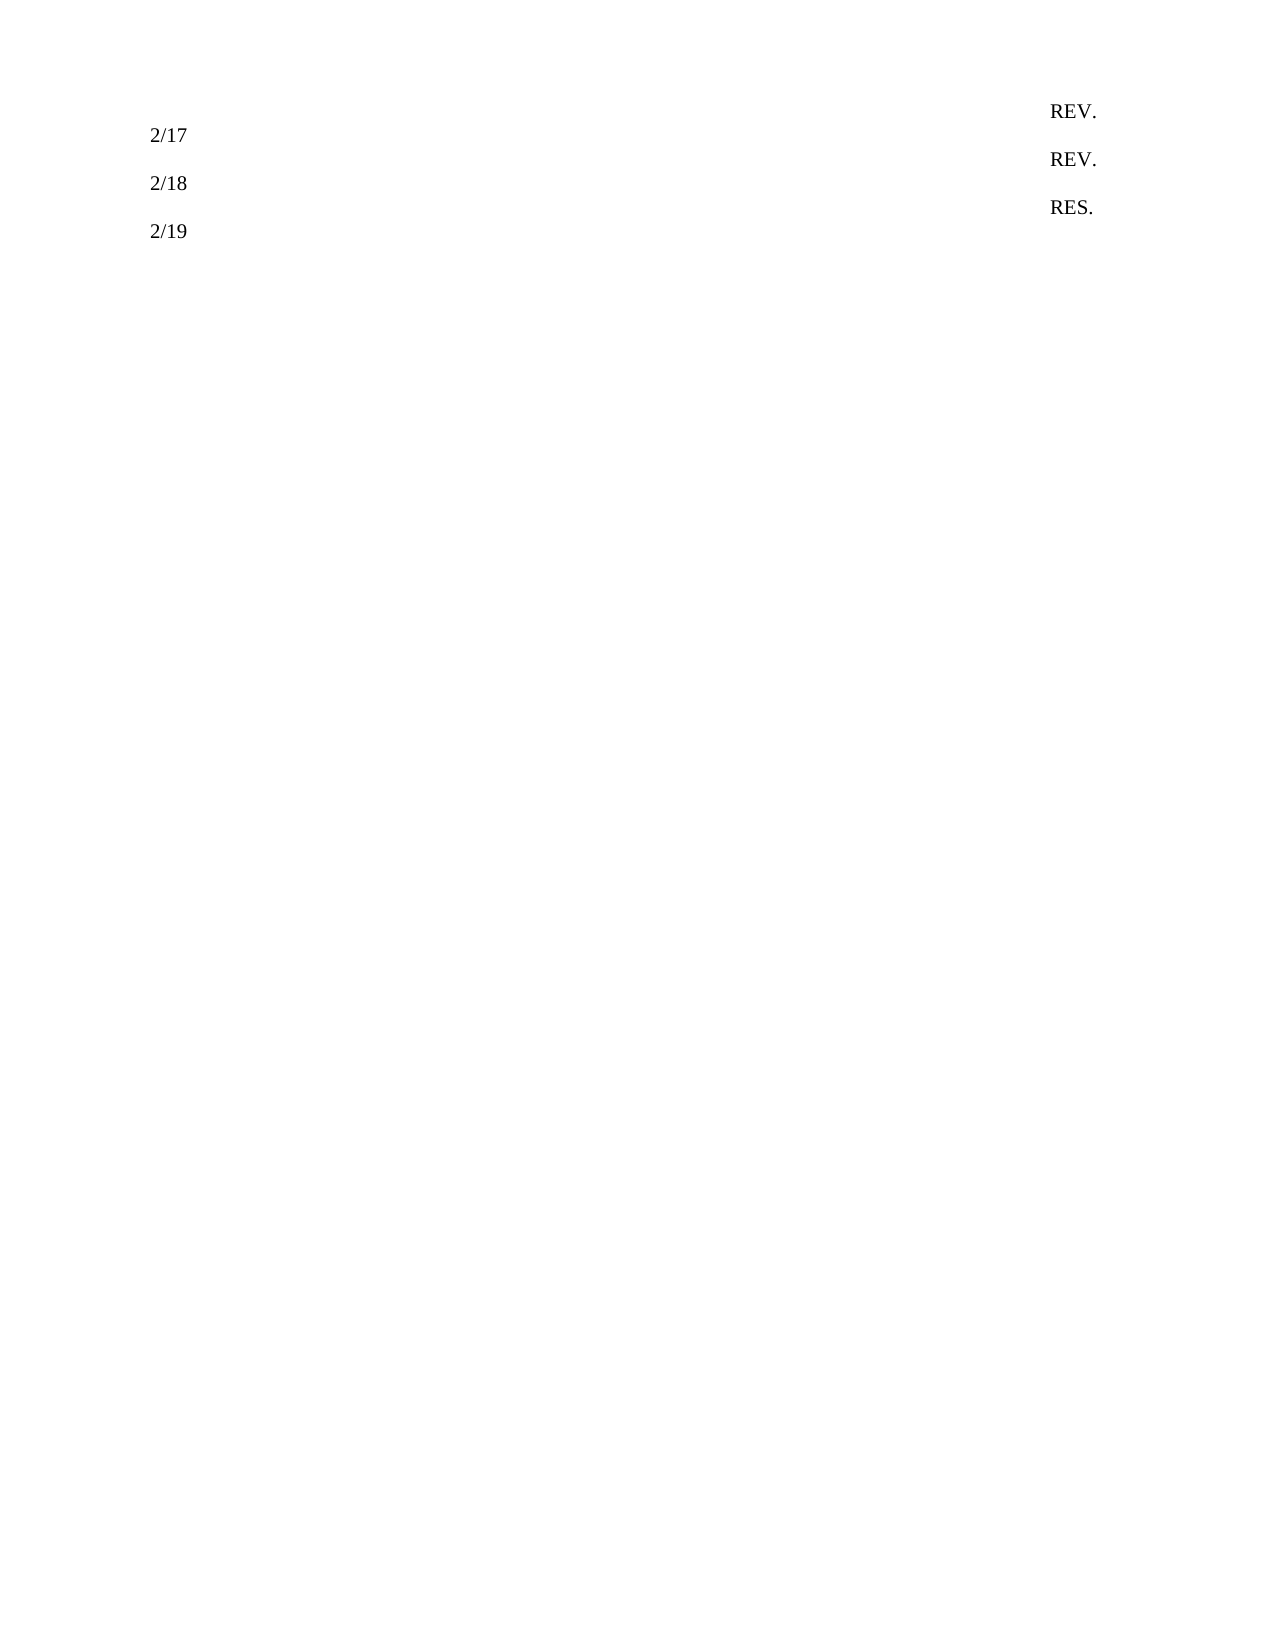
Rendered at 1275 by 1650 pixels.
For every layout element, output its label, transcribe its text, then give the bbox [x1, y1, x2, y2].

text REV. 2/17 [150, 99, 1125, 147]
text RES. 2/19 [150, 195, 1125, 243]
text REV. 2/18 [150, 147, 1125, 195]
